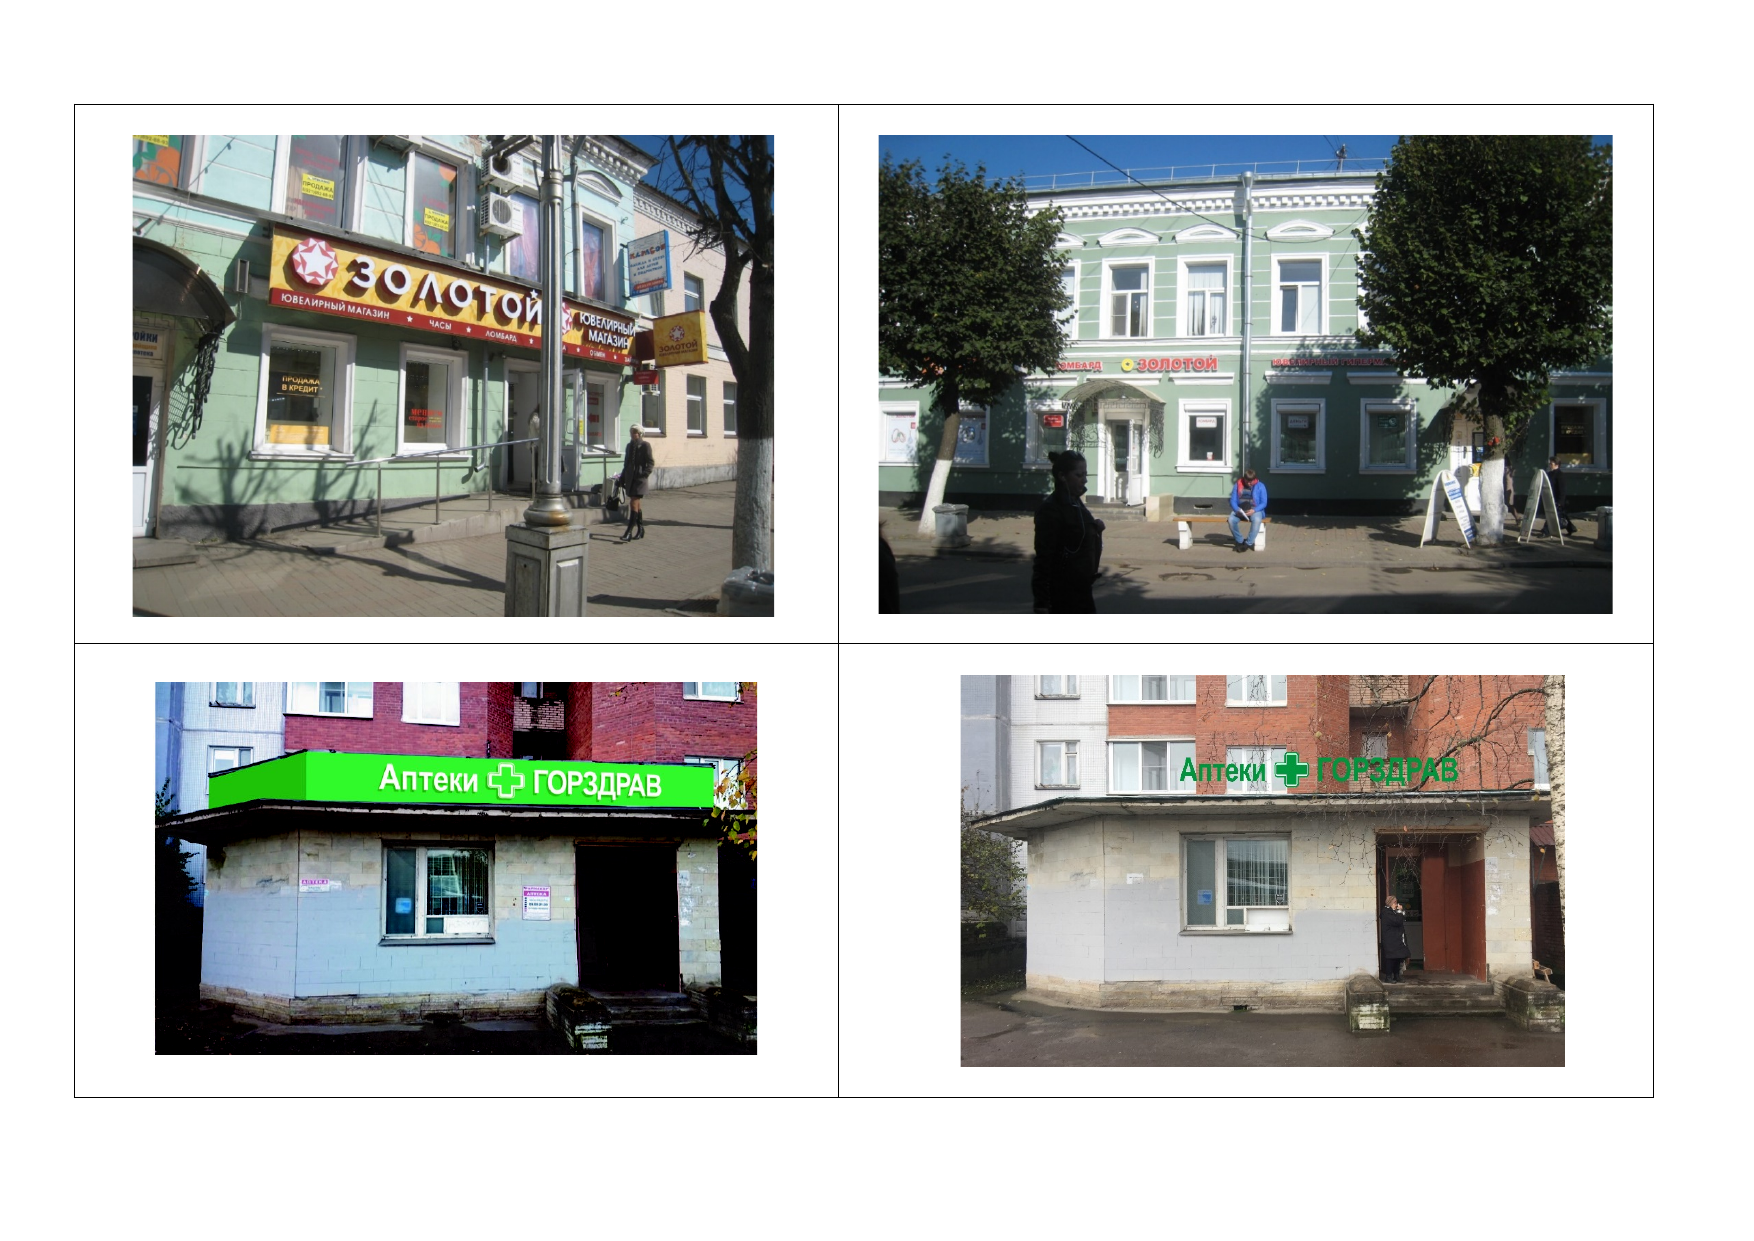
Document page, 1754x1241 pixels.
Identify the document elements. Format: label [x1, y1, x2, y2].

picture [132, 135, 775, 617]
table_cell [75, 644, 838, 1097]
picture [878, 135, 1613, 614]
picture [152, 682, 758, 1055]
table_cell [75, 105, 838, 643]
table_cell [839, 644, 1653, 1097]
picture [960, 675, 1565, 1067]
table_cell [839, 105, 1653, 643]
